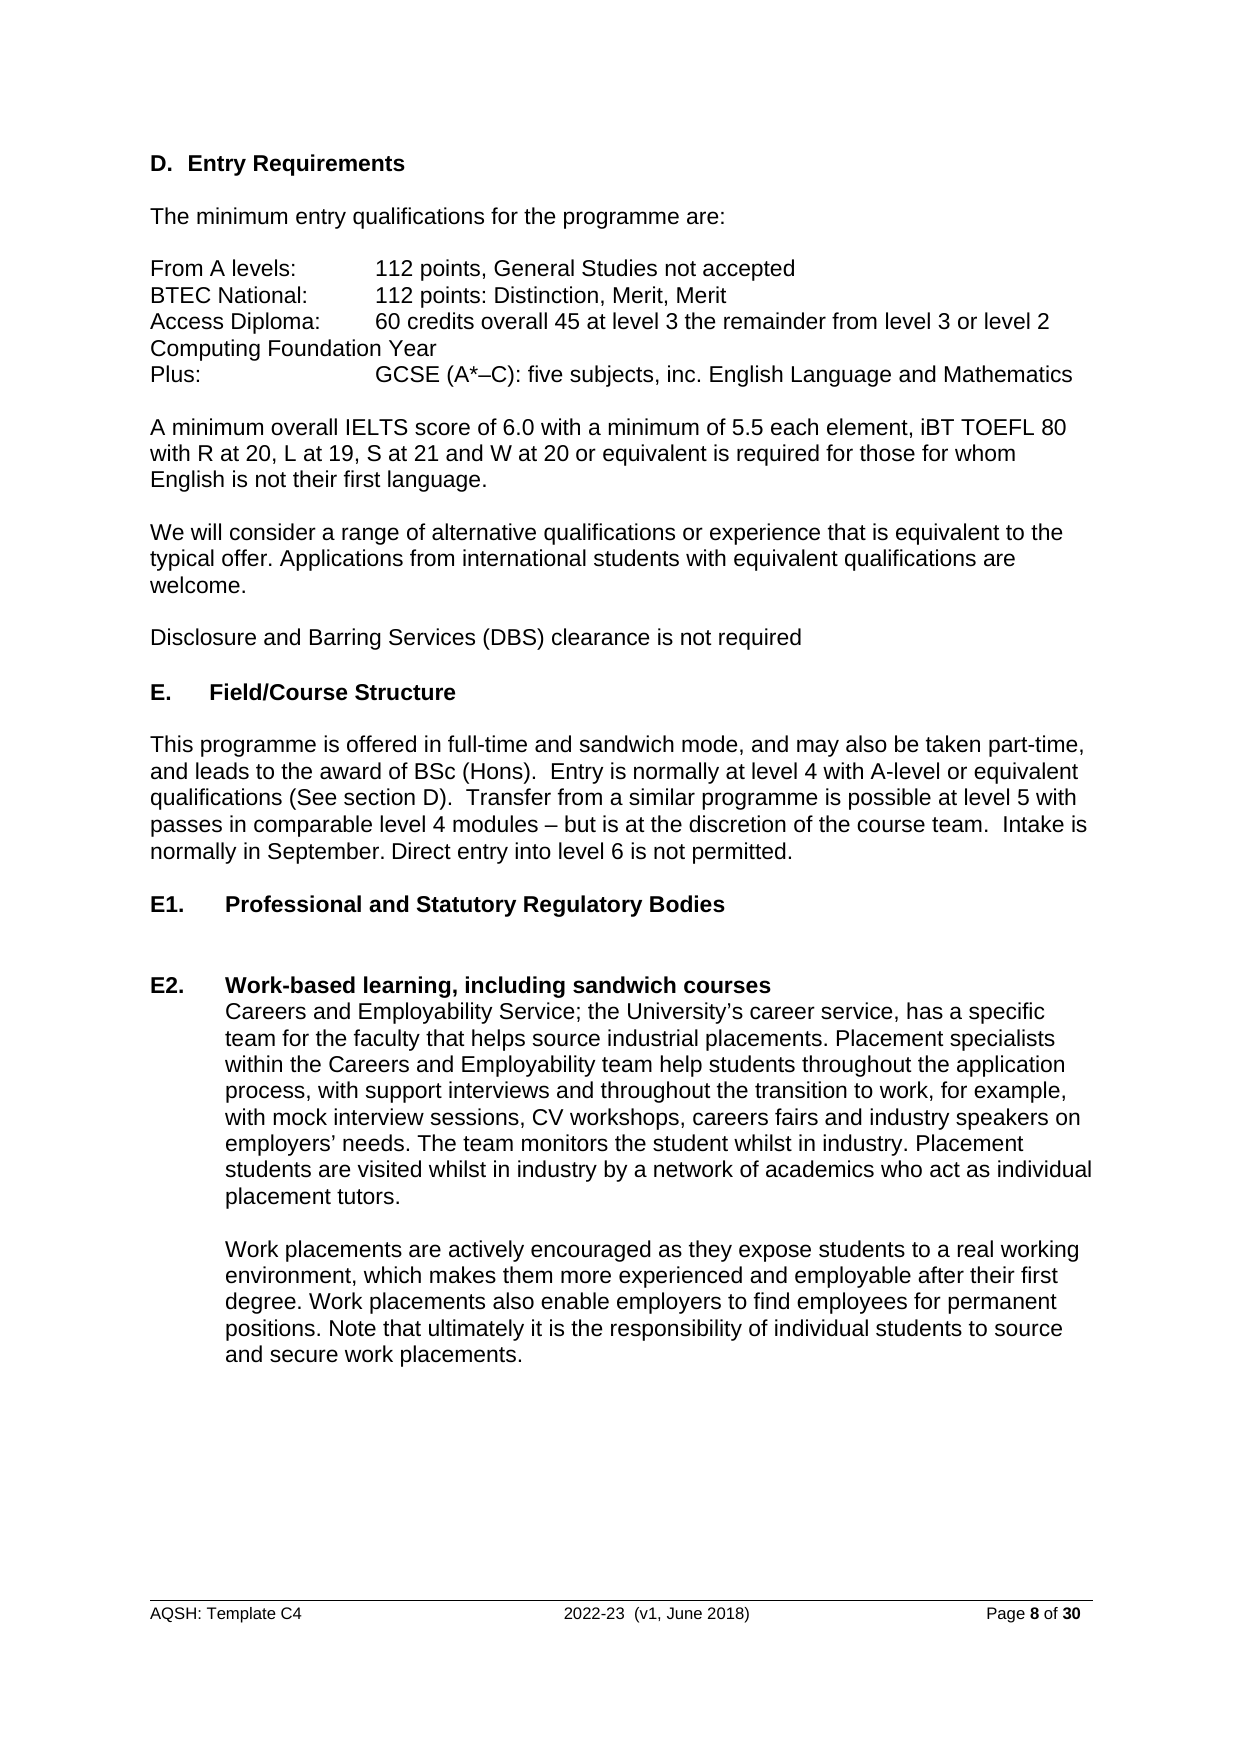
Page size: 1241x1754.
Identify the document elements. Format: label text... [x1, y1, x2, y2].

text Access Diploma: 60 credits overall 45 at level 3 the remainder from level 3 or level 2 [150, 308, 1093, 334]
list Field/Course Structure [150, 679, 1093, 705]
text A minimum overall IELTS score of 6.0 with a minimum of 5.5 each element, iBT TOEFL 80 with R at 20, L at 19, S at 21 and W at 20 or equivalent is required for those for whom English is not their first language. [150, 413, 1093, 493]
text BTEC National: 112 points: Distinction, Merit, Merit [150, 282, 1093, 308]
list Entry Requirements [150, 150, 1093, 176]
text Careers and Employability Service; the University’s career service, has a specific team for the faculty that helps source industrial placements. Placement specialists within the Careers and Employability team help students throughout the application process, with support interviews and throughout the transition to work, for example, with mock interview sessions, CV workshops, careers fairs and industry speakers on employers’ needs. The team monitors the student whilst in industry. Placement students are visited whilst in industry by a network of academics who act as individual placement tutors. [225, 998, 1093, 1209]
text Plus: GCSE (A*–C): five subjects, inc. English Language and Mathematics [150, 361, 1093, 387]
text The minimum entry qualifications for the programme are: [150, 203, 1093, 229]
text Disclosure and Barring Services (DBS) clearance is not required [150, 624, 1093, 651]
text Work placements are actively encouraged as they expose students to a real working environment, which makes them more experienced and employable after their first degree. Work placements also enable employers to find employees for permanent positions. Note that ultimately it is the responsibility of individual students to source and secure work placements. [225, 1236, 1093, 1367]
text Computing Foundation Year [150, 334, 1093, 361]
text From A levels: 112 points, General Studies not accepted [150, 255, 1093, 282]
text E1. Professional and Statutory Regulatory Bodies [150, 891, 1093, 918]
text This programme is offered in full-time and sandwich mode, and may also be taken part-time, and leads to the award of BSc (Hons). Entry is normally at level 4 with A-level or equivalent qualifications (See section D). Transfer from a similar programme is possible at level 5 with passes in comparable level 4 modules – but is at the discretion of the course team. Intake is normally in September. Direct entry into level 6 is not permitted. [150, 731, 1093, 865]
text E2. Work-based learning, including sandwich courses [150, 972, 1093, 998]
text We will consider a range of alternative qualifications or experience that is equivalent to the typical offer. Applications from international students with equivalent qualifications are welcome. [150, 519, 1093, 598]
